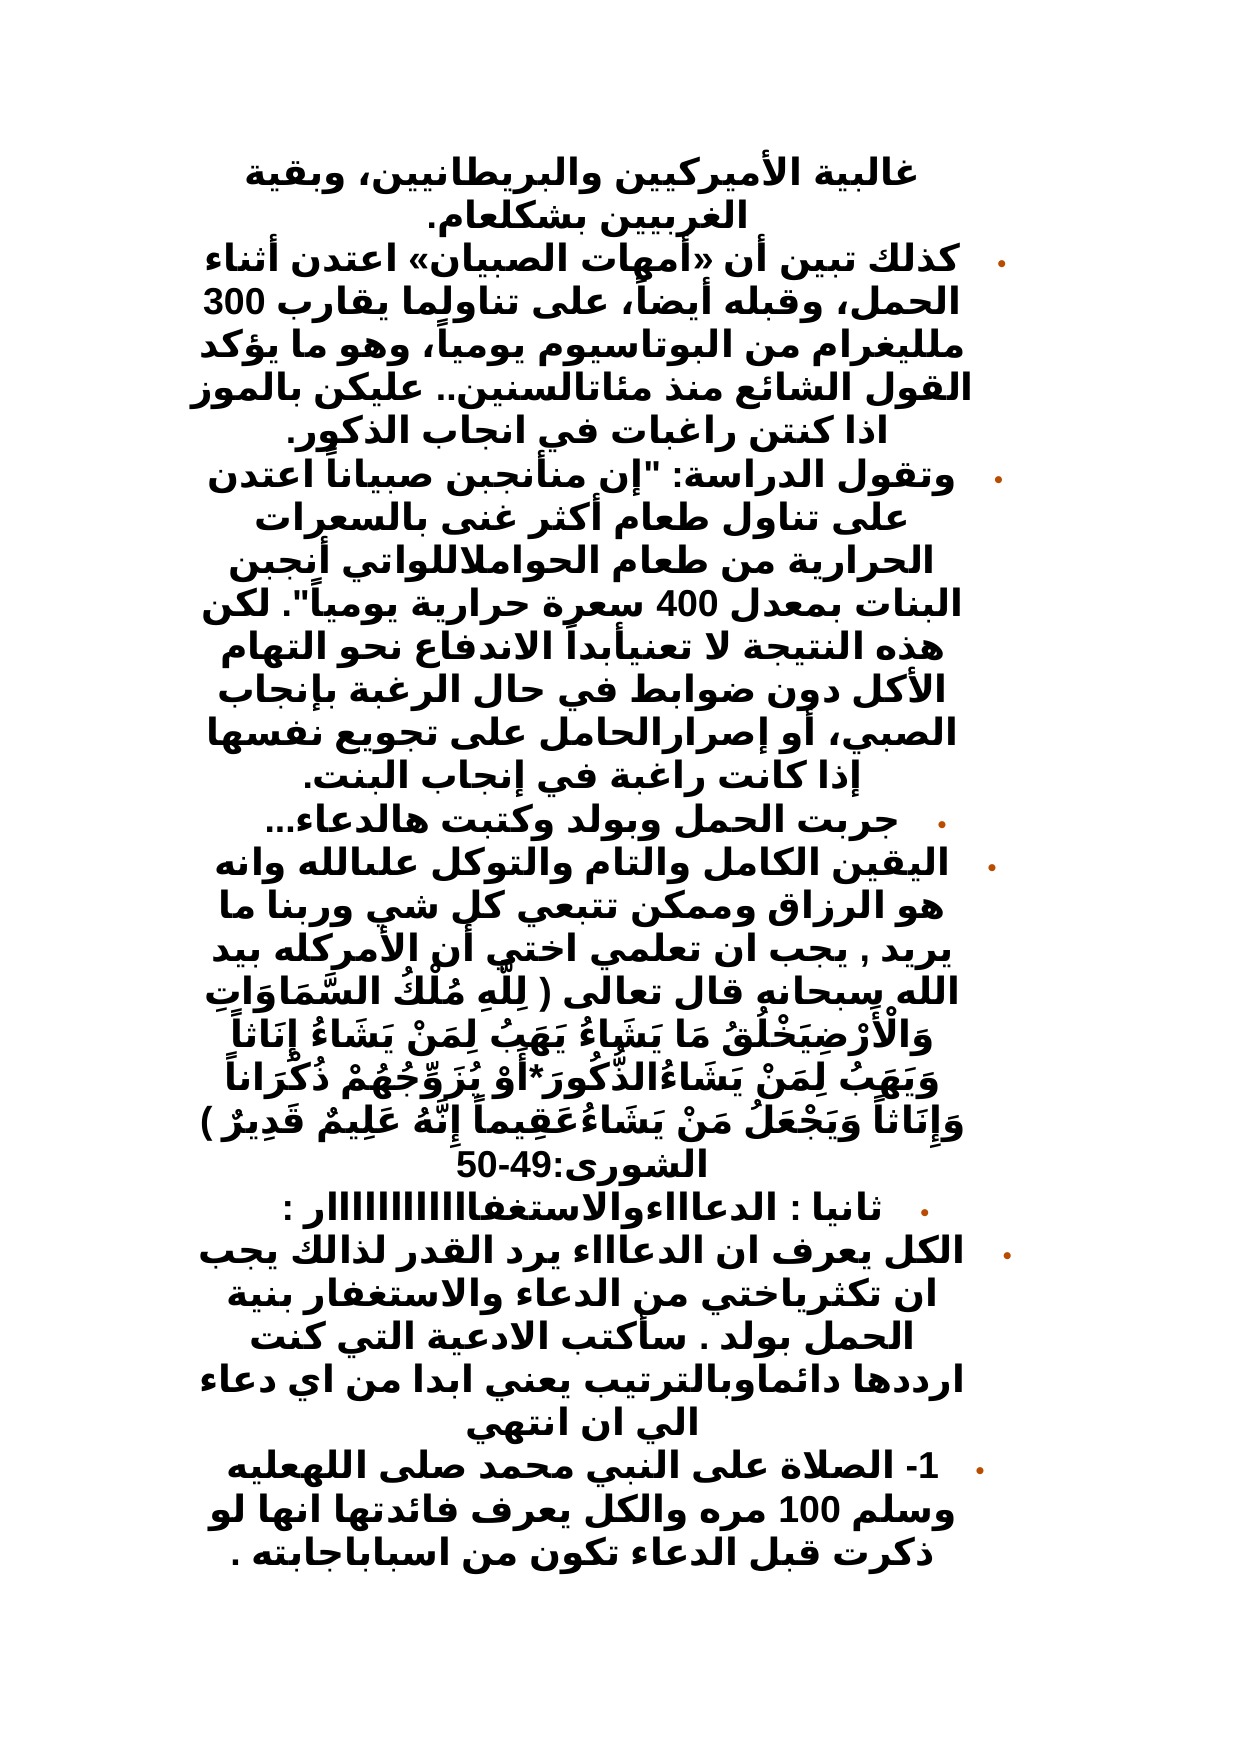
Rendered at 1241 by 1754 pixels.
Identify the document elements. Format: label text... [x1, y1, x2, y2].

list وتقول الدراسة: "إن منأنجبن صبياناً اعتدن على تناول طعام أكثر غنى بالسعرات الحرارية من طعام الحواملاللواتي أنجبن البنات بمعدل 400 سعرة حرارية يومياً". لكن هذه النتيجة لا تعنيأبداً الاندفاع نحو التهام الأكل دون ضوابط في حال الرغبة بإنجاب الصبي، أو إصرارالحامل على تجويع نفسها إذا كانت راغبة في إنجاب البنت. [187, 452, 1015, 797]
list اليقين الكامل والتام والتوكل علىالله وانه هو الرزاق وممكن تتبعي كل شي وربنا ما يريد , يجب ان تعلمي اختي أن الأمركله بيد الله سبحانه قال تعالى ( لِلَّهِ مُلْكُ السَّمَاوَاتِ وَالْأَرْضِيَخْلُقُ مَا يَشَاءُ يَهَبُ لِمَنْ يَشَاءُ إِنَاثاً وَيَهَبُ لِمَنْ يَشَاءُالذُّكُورَ*أَوْ يُزَوِّجُهُمْ ذُكْرَاناً وَإِنَاثاً وَيَجْعَلُ مَنْ يَشَاءُعَقِيماً إِنَّهُ عَلِيمٌ قَدِيرٌ ) الشورى:49-50 [187, 840, 1015, 1185]
list 1- الصلاة على النبي محمد صلى اللهعليه وسلم 100 مره والكل يعرف فائدتها انها لو ذكرت قبل الدعاء تكون من اسباباجابته . [187, 1444, 1015, 1573]
list كذلك تبين أن «أمهات الصبيان» اعتدن أثناء الحمل، وقبله أيضاً، على تناولما يقارب 300 ملليغرام من البوتاسيوم يومياً، وهو ما يؤكد القول الشائع منذ مئاتالسنين.. عليكن بالموز اذا كنتن راغبات في انجاب الذكور. [187, 236, 1015, 452]
list الكل يعرف ان الدعاااء يرد القدر لذالك يجب ان تكثرياختي من الدعاء والاستغفار بنية الحمل بولد . سأكتب الادعية التي كنت ارددها دائماوبالترتيب يعني ابدا من اي دعاء الي ان انتهي [187, 1228, 1015, 1444]
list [187, 150, 1015, 236]
list جربت الحمل وبولد وكتبت هالدعاء... [187, 797, 1015, 840]
list ثانيا : الدعاااءوالاستغفاااااااااااار : [187, 1185, 1015, 1228]
